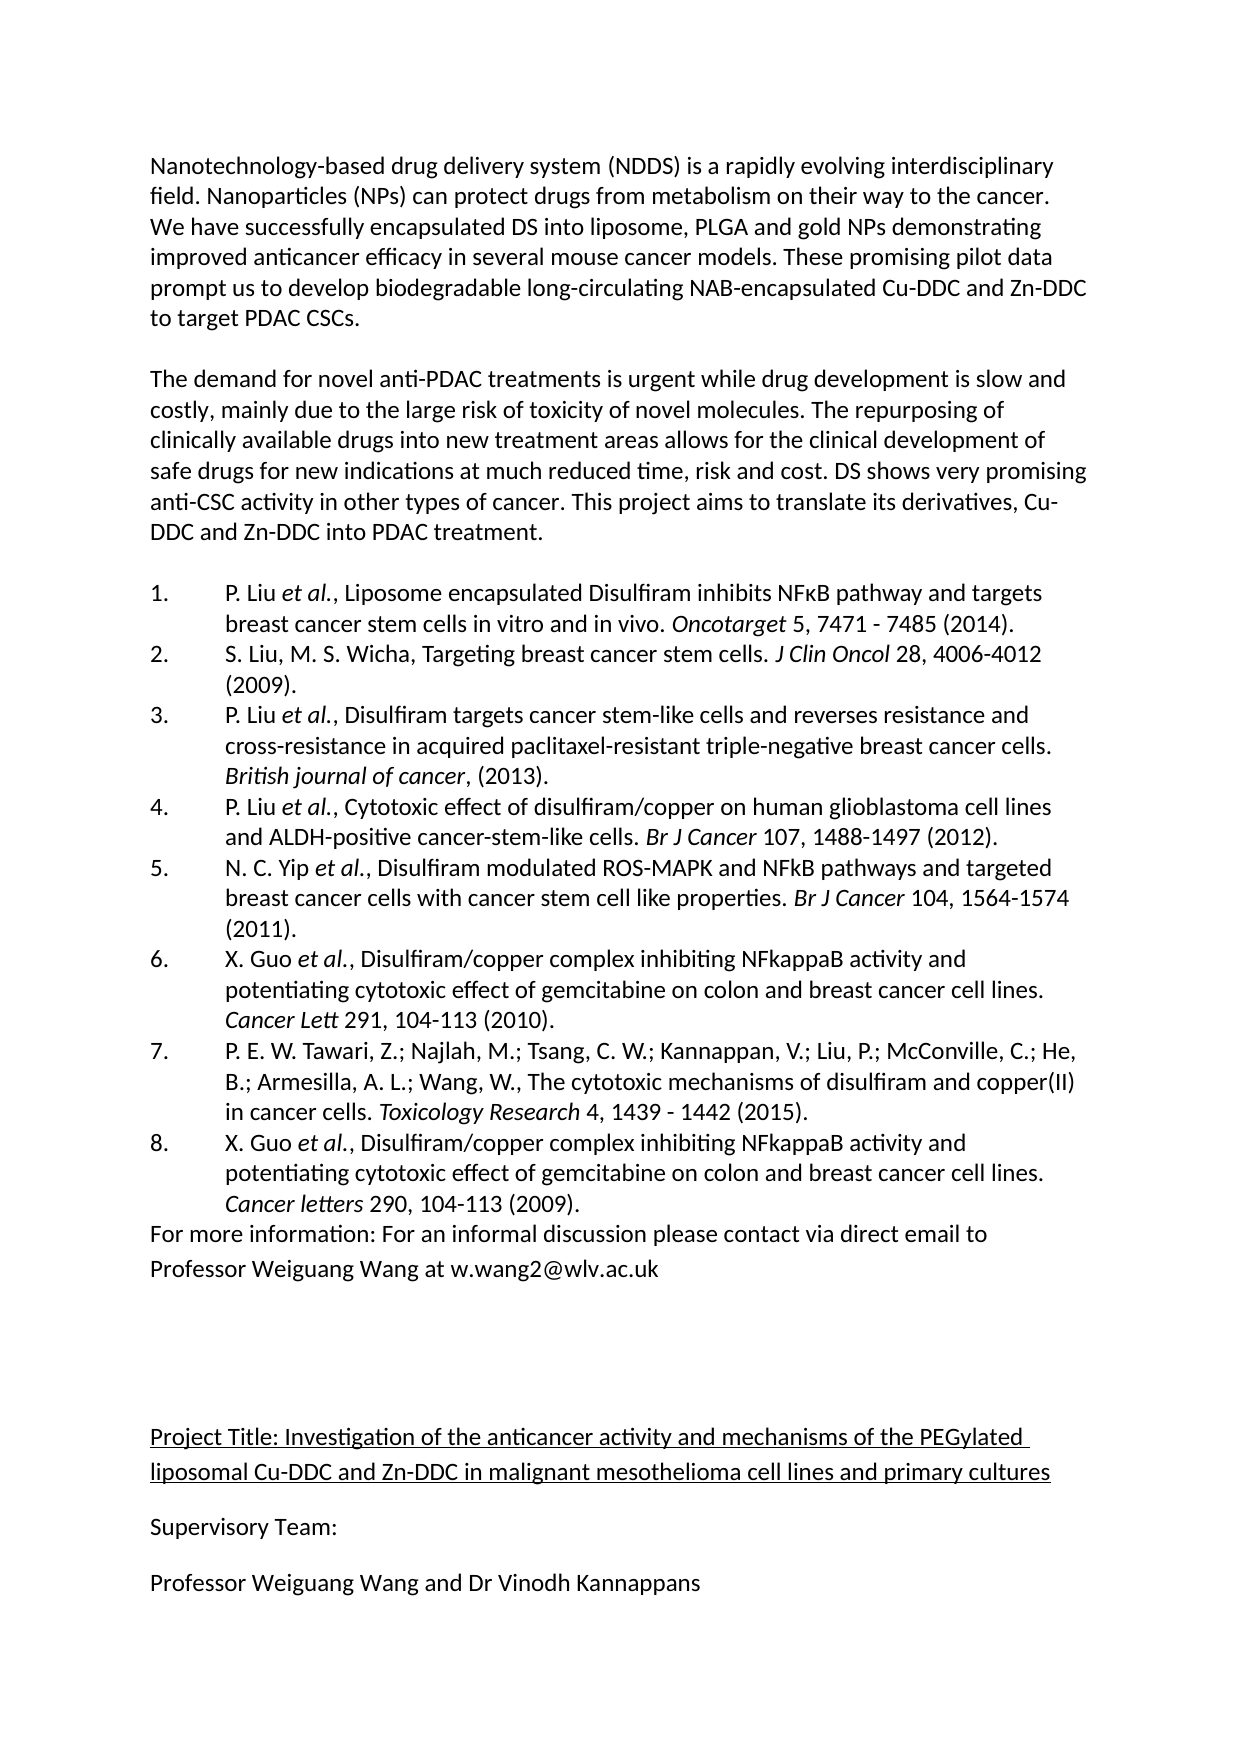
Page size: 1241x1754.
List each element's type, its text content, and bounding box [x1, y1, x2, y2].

text 8. X. Guo et al., Disulfiram/copper complex inhibiting NFkappaB activity and potentiating cytotoxic effect of gemcitabine on colon and breast cancer cell lines. Cancer letters 290, 104-113 (2009). [150, 1127, 1090, 1218]
text 7. P. E. W. Tawari, Z.; Najlah, M.; Tsang, C. W.; Kannappan, V.; Liu, P.; McConville, C.; He, B.; Armesilla, A. L.; Wang, W., The cytotoxic mechanisms of disulfiram and copper(II) in cancer cells. Toxicology Research 4, 1439 - 1442 (2015). [150, 1035, 1090, 1127]
text Professor Weiguang Wang and Dr Vinodh Kannappans [150, 1567, 1090, 1598]
text 1. P. Liu et al., Liposome encapsulated Disulfiram inhibits NFκB pathway and targets breast cancer stem cells in vitro and in vivo. Oncotarget 5, 7471 - 7485 (2014). [150, 577, 1090, 638]
text 4. P. Liu et al., Cytotoxic effect of disulfiram/copper on human glioblastoma cell lines and ALDH-positive cancer-stem-like cells. Br J Cancer 107, 1488-1497 (2012). [150, 791, 1090, 852]
text 2. S. Liu, M. S. Wicha, Targeting breast cancer stem cells. J Clin Oncol 28, 4006-4012 (2009). [150, 638, 1090, 699]
text Supervisory Team: [150, 1512, 1090, 1542]
text Project Title: Investigation of the anticancer activity and mechanisms of the PEGylated liposomal Cu-DDC and Zn-DDC in malignant mesothelioma cell lines and primary cultures [150, 1421, 1090, 1486]
text For more information: For an informal discussion please contact via direct email to Professor Weiguang Wang at w.wang2@wlv.ac.uk [150, 1218, 1090, 1284]
text The demand for novel anti-PDAC treatments is urgent while drug development is slow and costly, mainly due to the large risk of toxicity of novel molecules. The repurposing of clinically available drugs into new treatment areas allows for the clinical development of safe drugs for new indications at much reduced time, risk and cost. DS shows very promising anti-CSC activity in other types of cancer. This project aims to translate its derivatives, Cu-DDC and Zn-DDC into PDAC treatment. [150, 364, 1090, 547]
text 5. N. C. Yip et al., Disulfiram modulated ROS-MAPK and NFkB pathways and targeted breast cancer cells with cancer stem cell like properties. Br J Cancer 104, 1564-1574 (2011). [150, 852, 1090, 943]
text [150, 150, 1090, 333]
text 3. P. Liu et al., Disulfiram targets cancer stem-like cells and reverses resistance and cross-resistance in acquired paclitaxel-resistant triple-negative breast cancer cells. British journal of cancer, (2013). [150, 699, 1090, 791]
text 6. X. Guo et al., Disulfiram/copper complex inhibiting NFkappaB activity and potentiating cytotoxic effect of gemcitabine on colon and breast cancer cell lines. Cancer Lett 291, 104-113 (2010). [150, 943, 1090, 1035]
